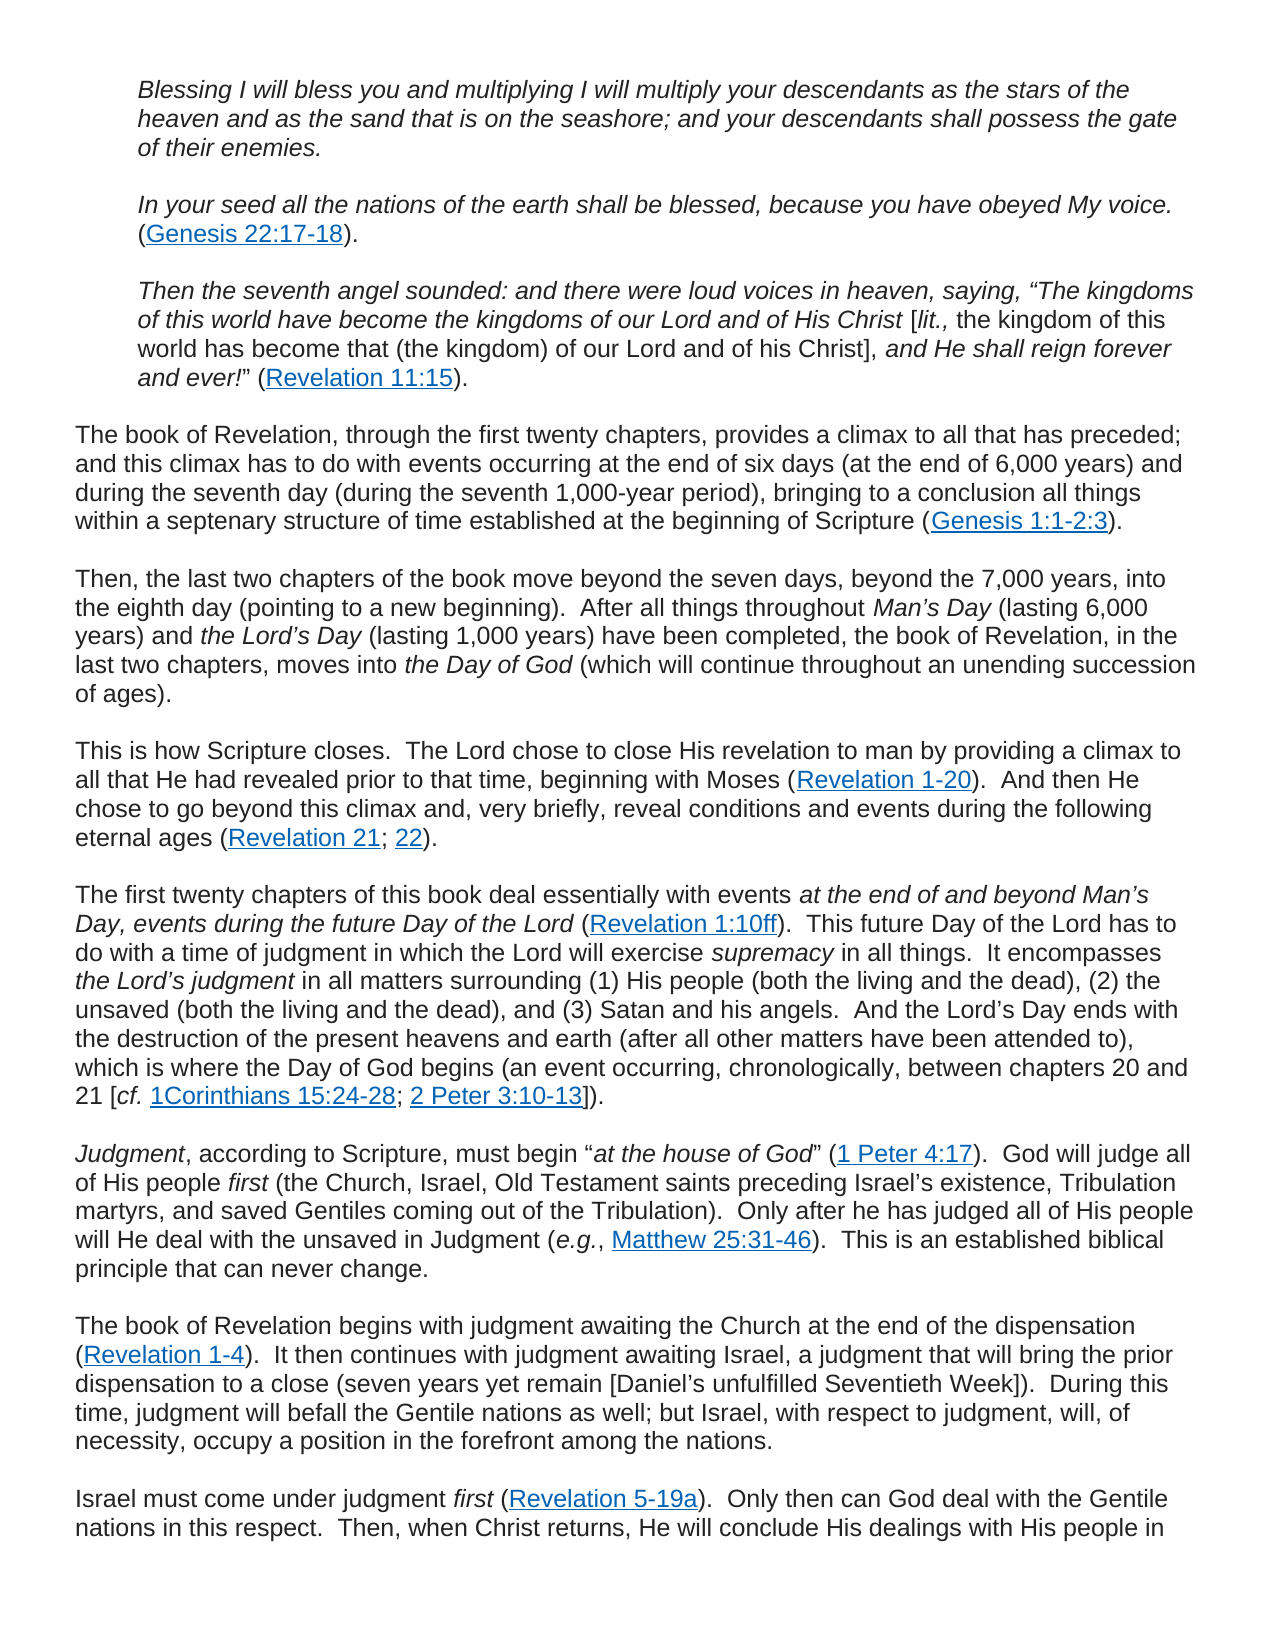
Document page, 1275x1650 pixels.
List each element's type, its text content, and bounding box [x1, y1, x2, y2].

text This is how Scripture closes. The Lord chose to close His revelation to man by providing a climax to all that He had revealed prior to that time, beginning with Moses (Revelation 1-20). And then He chose to go beyond this climax and, very briefly, reveal conditions and events during the following eternal ages (Revelation 21; 22). [75, 736, 1200, 851]
text Then the seventh angel sounded: and there were loud voices in heaven, saying, “The kingdoms of this world have become the kingdoms of our Lord and of His Christ [lit., the kingdom of this world has become that (the kingdom) of our Lord and of his Christ], and He shall reign forever and ever!” (Revelation 11:15). [137, 276, 1200, 391]
text Then, the last two chapters of the book move beyond the seven days, beyond the 7,000 years, into the eighth day (pointing to a new beginning). After all things throughout Man’s Day (lasting 6,000 years) and the Lord’s Day (lasting 1,000 years) have been completed, the book of Revelation, in the last two chapters, moves into the Day of God (which will continue throughout an unending succession of ages). [75, 564, 1200, 707]
text Blessing I will bless you and multiplying I will multiply your descendants as the stars of the heaven and as the sand that is on the seashore; and your descendants shall possess the gate of their enemies. [137, 75, 1200, 161]
text Judgment, according to Scripture, must begin “at the house of God” (1 Peter 4:17). God will judge all of His people first (the Church, Israel, Old Testament saints preceding Israel’s existence, Tribulation martyrs, and saved Gentiles coming out of the Tribulation). Only after he has judged all of His people will He deal with the unsaved in Judgment (e.g., Matthew 25:31-46). This is an established biblical principle that can never change. [75, 1139, 1200, 1282]
text In your seed all the nations of the earth shall be blessed, because you have obeyed My voice. (Genesis 22:17-18). [137, 190, 1200, 247]
text The book of Revelation begins with judgment awaiting the Church at the end of the dispensation (Revelation 1-4). It then continues with judgment awaiting Israel, a judgment that will bring the prior dispensation to a close (seven years yet remain [Daniel’s unfulfilled Seventieth Week]). During this time, judgment will befall the Gentile nations as well; but Israel, with respect to judgment, will, of necessity, occupy a position in the forefront among the nations. [75, 1311, 1200, 1455]
text The book of Revelation, through the first twenty chapters, provides a climax to all that has preceded; and this climax has to do with events occurring at the end of six days (at the end of 6,000 years) and during the seventh day (during the seventh 1,000-year period), bringing to a conclusion all things within a septenary structure of time established at the beginning of Scripture (Genesis 1:1-2:3). [75, 420, 1200, 535]
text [75, 1484, 1200, 1541]
text The first twenty chapters of this book deal essentially with events at the end of and beyond Man’s Day, events during the future Day of the Lord (Revelation 1:10ff). This future Day of the Lord has to do with a time of judgment in which the Lord will exercise supremacy in all things. It encompasses the Lord’s judgment in all matters surrounding (1) His people (both the living and the dead), (2) the unsaved (both the living and the dead), and (3) Satan and his angels. And the Lord’s Day ends with the destruction of the present heavens and earth (after all other matters have been attended to), which is where the Day of God begins (an event occurring, chronologically, between chapters 20 and 21 [cf. 1Corinthians 15:24-28; 2 Peter 3:10-13]). [75, 880, 1200, 1110]
